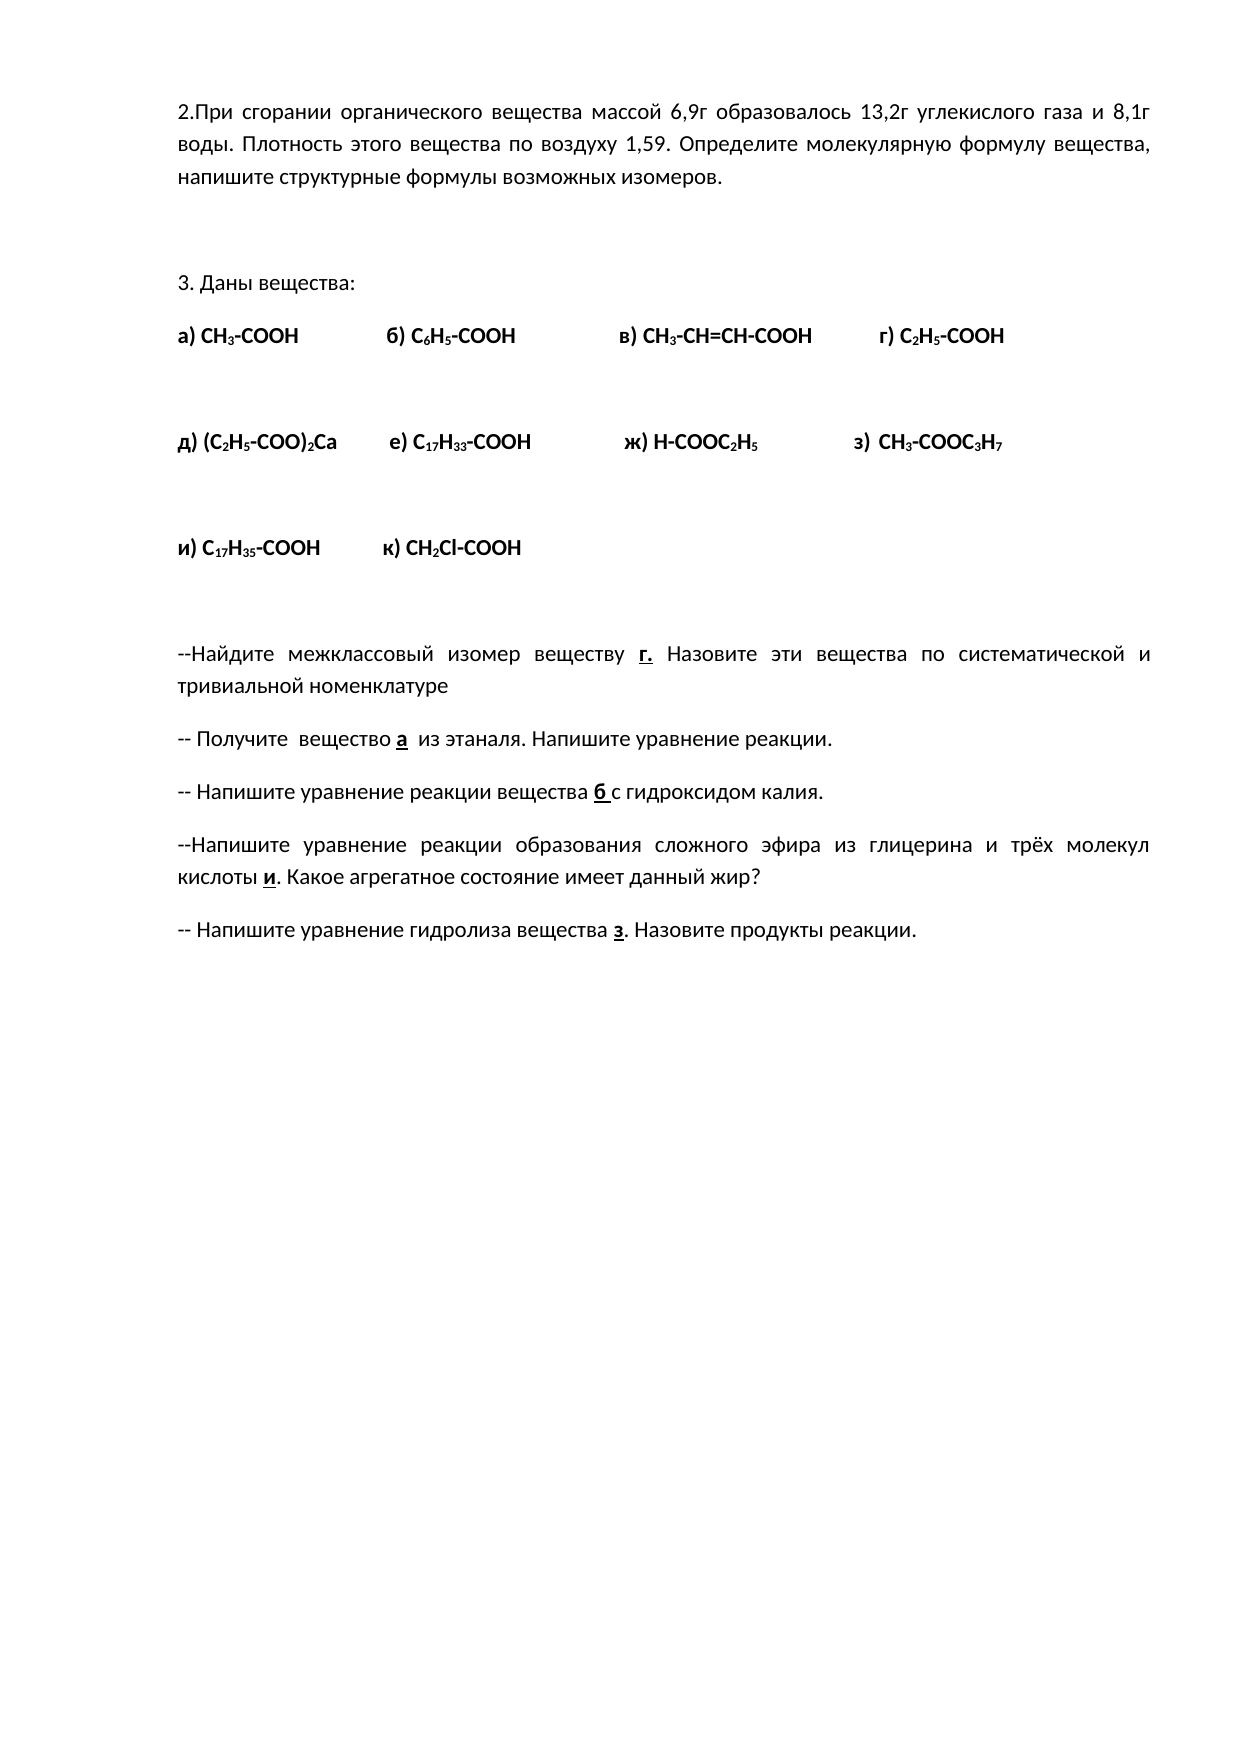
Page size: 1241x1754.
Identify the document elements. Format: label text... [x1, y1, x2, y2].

text д) (C2H5-COO)2Ca е) C17H33-COOH ж) H-COOC2H5 з) CH3-COOC3H7 [177, 427, 1152, 455]
text -- Напишите уравнение гидролиза вещества з. Назовите продукты реакции. [177, 915, 1152, 943]
text --Напишите уравнение реакции образования сложного эфира из глицерина и трёх молекул кислоты и. Какое агрегатное состояние имеет данный жир? [177, 830, 1152, 890]
text и) C17H35-COOH к) CH2Cl-COOH [177, 533, 1152, 561]
text 2.При сгорании органического вещества массой 6,9г образовалось 13,2г углекислого газа и 8,1г воды. Плотность этого вещества по воздуху 1,59. Определите молекулярную формулу вещества, напишите структурные формулы возможных изомеров. [177, 97, 1152, 190]
text --Найдите межклассовый изомер веществу г. Назовите эти вещества по систематической и тривиальной номенклатуре [177, 639, 1152, 699]
text -- Напишите уравнение реакции вещества б с гидроксидом калия. [177, 777, 1152, 805]
text 3. Даны вещества: [177, 268, 1152, 296]
text а) CH3-COOH б) C6H5-COOH в) CH3-CH=CH-COOH г) C2H5-COOH [177, 321, 1152, 349]
text -- Получите вещество а из этаналя. Напишите уравнение реакции. [177, 724, 1152, 752]
